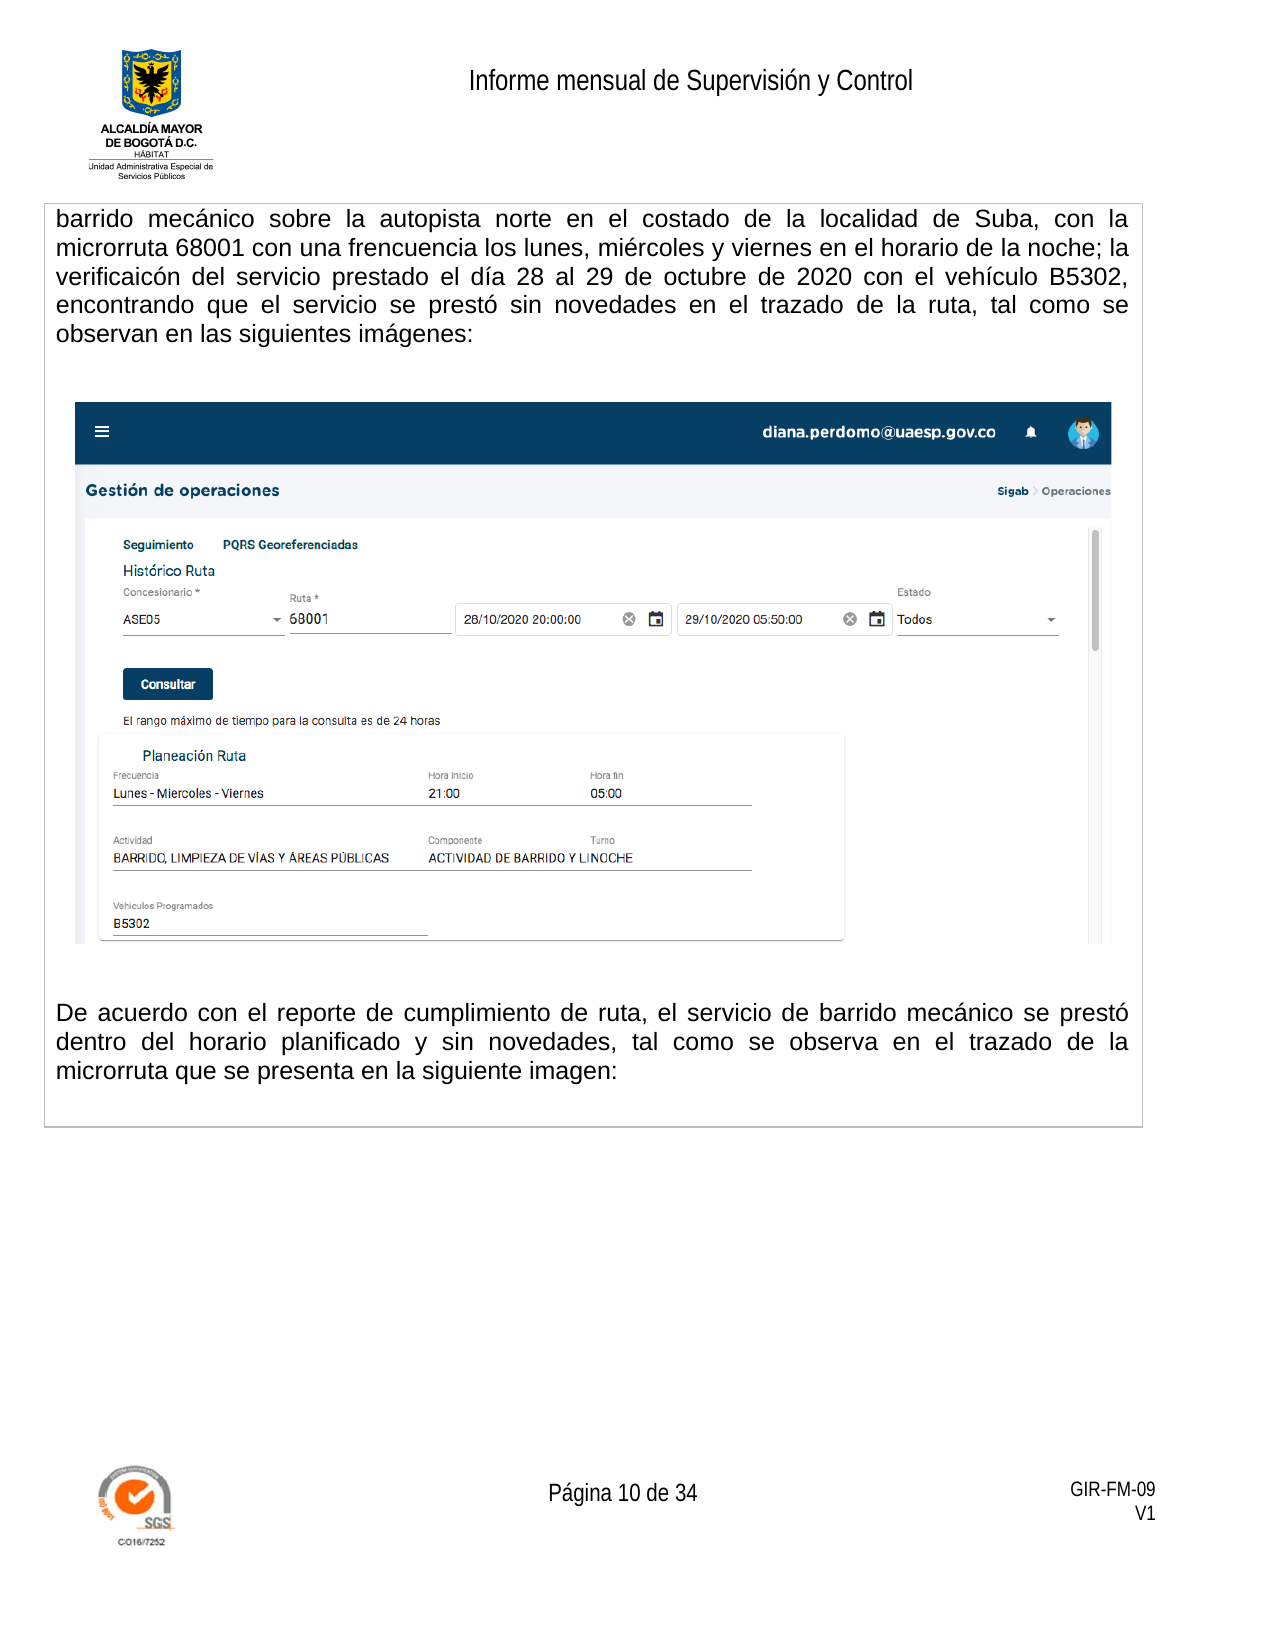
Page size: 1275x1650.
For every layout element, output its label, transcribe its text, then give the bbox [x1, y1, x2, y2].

picture [88, 41, 220, 179]
picture [75, 402, 1112, 944]
picture [88, 1457, 180, 1549]
